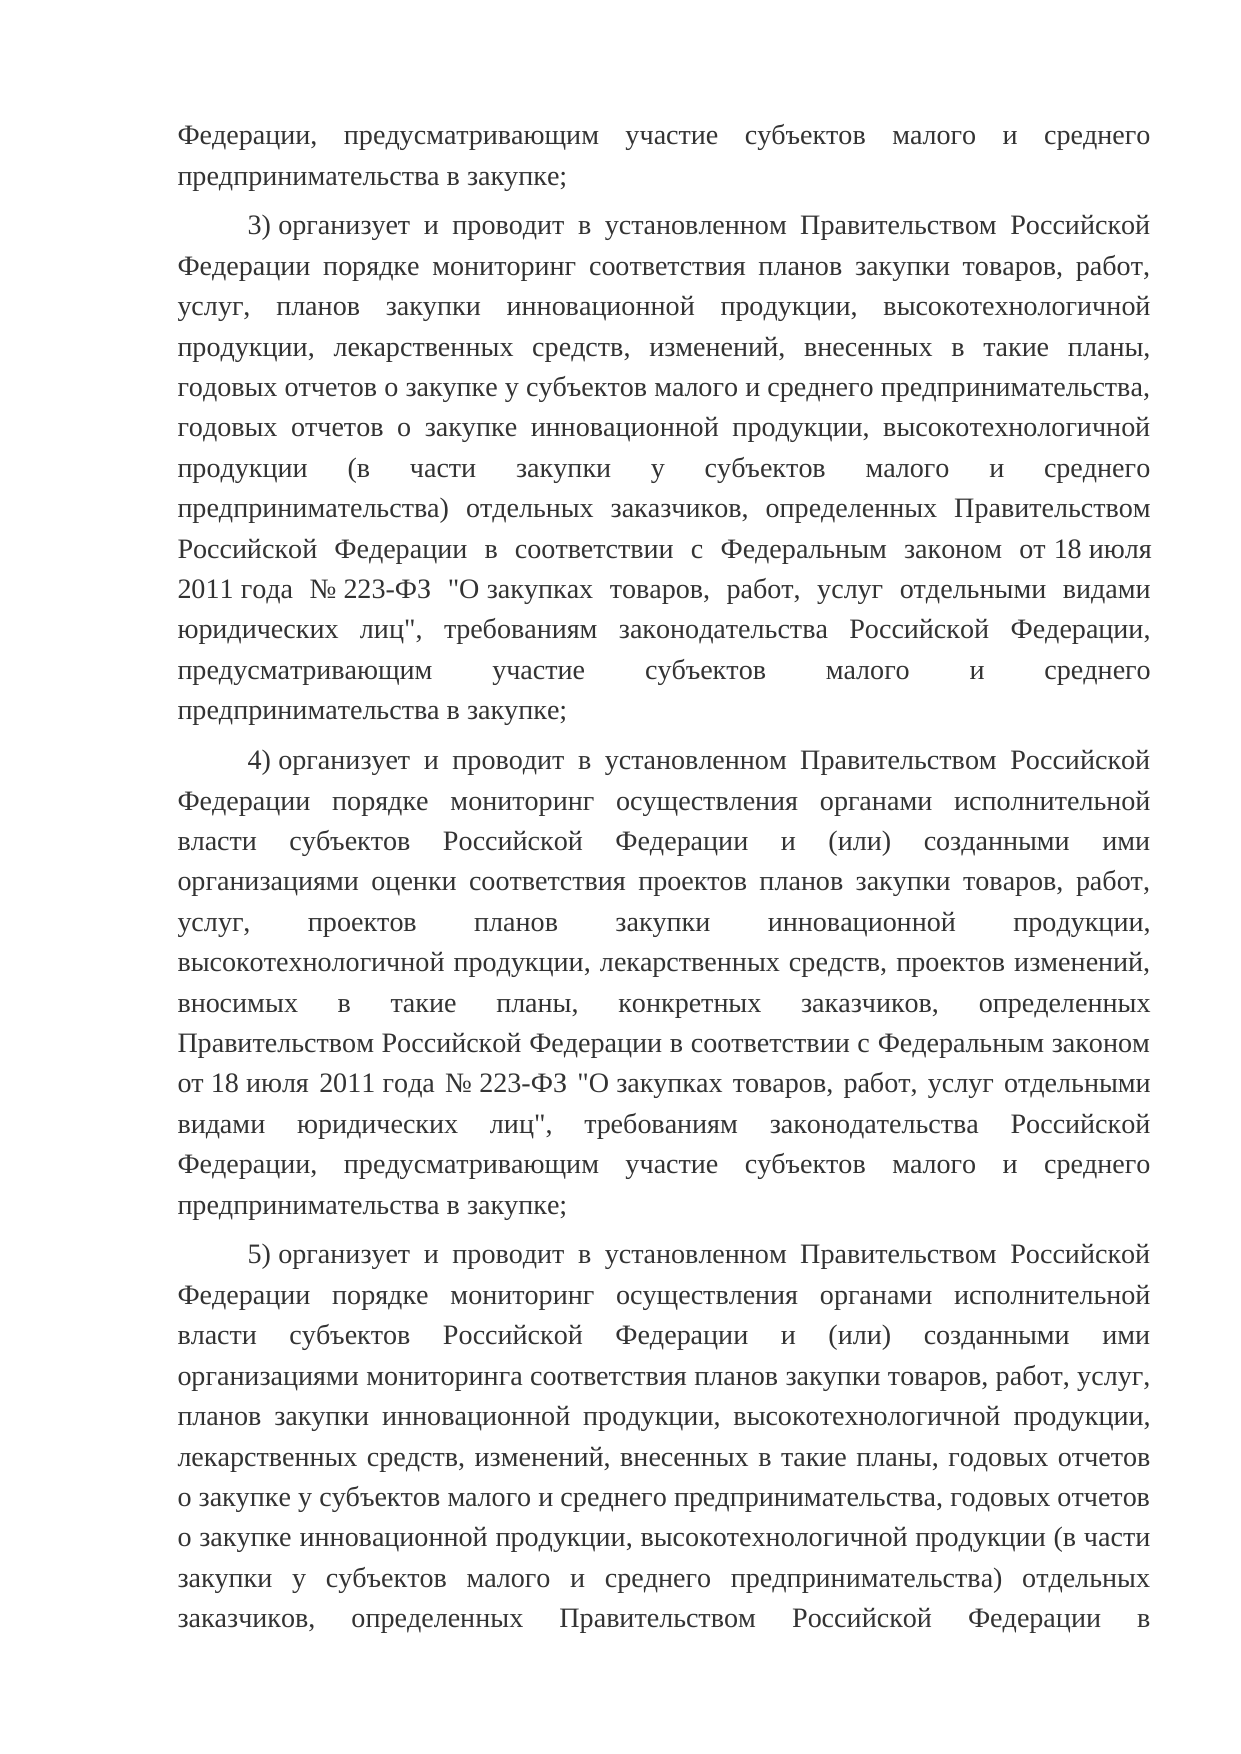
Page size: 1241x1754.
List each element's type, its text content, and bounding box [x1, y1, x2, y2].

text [177, 1237, 1152, 1634]
text 3) организует и проводит в установленном Правительством Российской Федерации порядке мониторинг соответствия планов закупки товаров, работ, услуг, планов закупки инновационной продукции, высокотехнологичной продукции, лекарственных средств, изменений, внесенных в такие планы, годовых отчетов о закупке у субъектов малого и среднего предпринимательства, годовых отчетов о закупке инновационной продукции, высокотехнологичной продукции (в части закупки у субъектов малого и среднего предпринимательства) отдельных заказчиков, определенных Правительством Российской Федерации в соответствии с Федеральным законом от 18 июля 2011 года № 223-ФЗ "О закупках товаров, работ, услуг отдельными видами юридических лиц", требованиям законодательства Российской Федерации, предусматривающим участие субъектов малого и среднего предпринимательства в закупке; [177, 208, 1152, 726]
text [177, 118, 1152, 191]
text 4) организует и проводит в установленном Правительством Российской Федерации порядке мониторинг осуществления органами исполнительной власти субъектов Российской Федерации и (или) созданными ими организациями оценки соответствия проектов планов закупки товаров, работ, услуг, проектов планов закупки инновационной продукции, высокотехнологичной продукции, лекарственных средств, проектов изменений, вносимых в такие планы, конкретных заказчиков, определенных Правительством Российской Федерации в соответствии с Федеральным законом от 18 июля 2011 года № 223-ФЗ "О закупках товаров, работ, услуг отдельными видами юридических лиц", требованиям законодательства Российской Федерации, предусматривающим участие субъектов малого и среднего предпринимательства в закупке; [177, 743, 1152, 1220]
